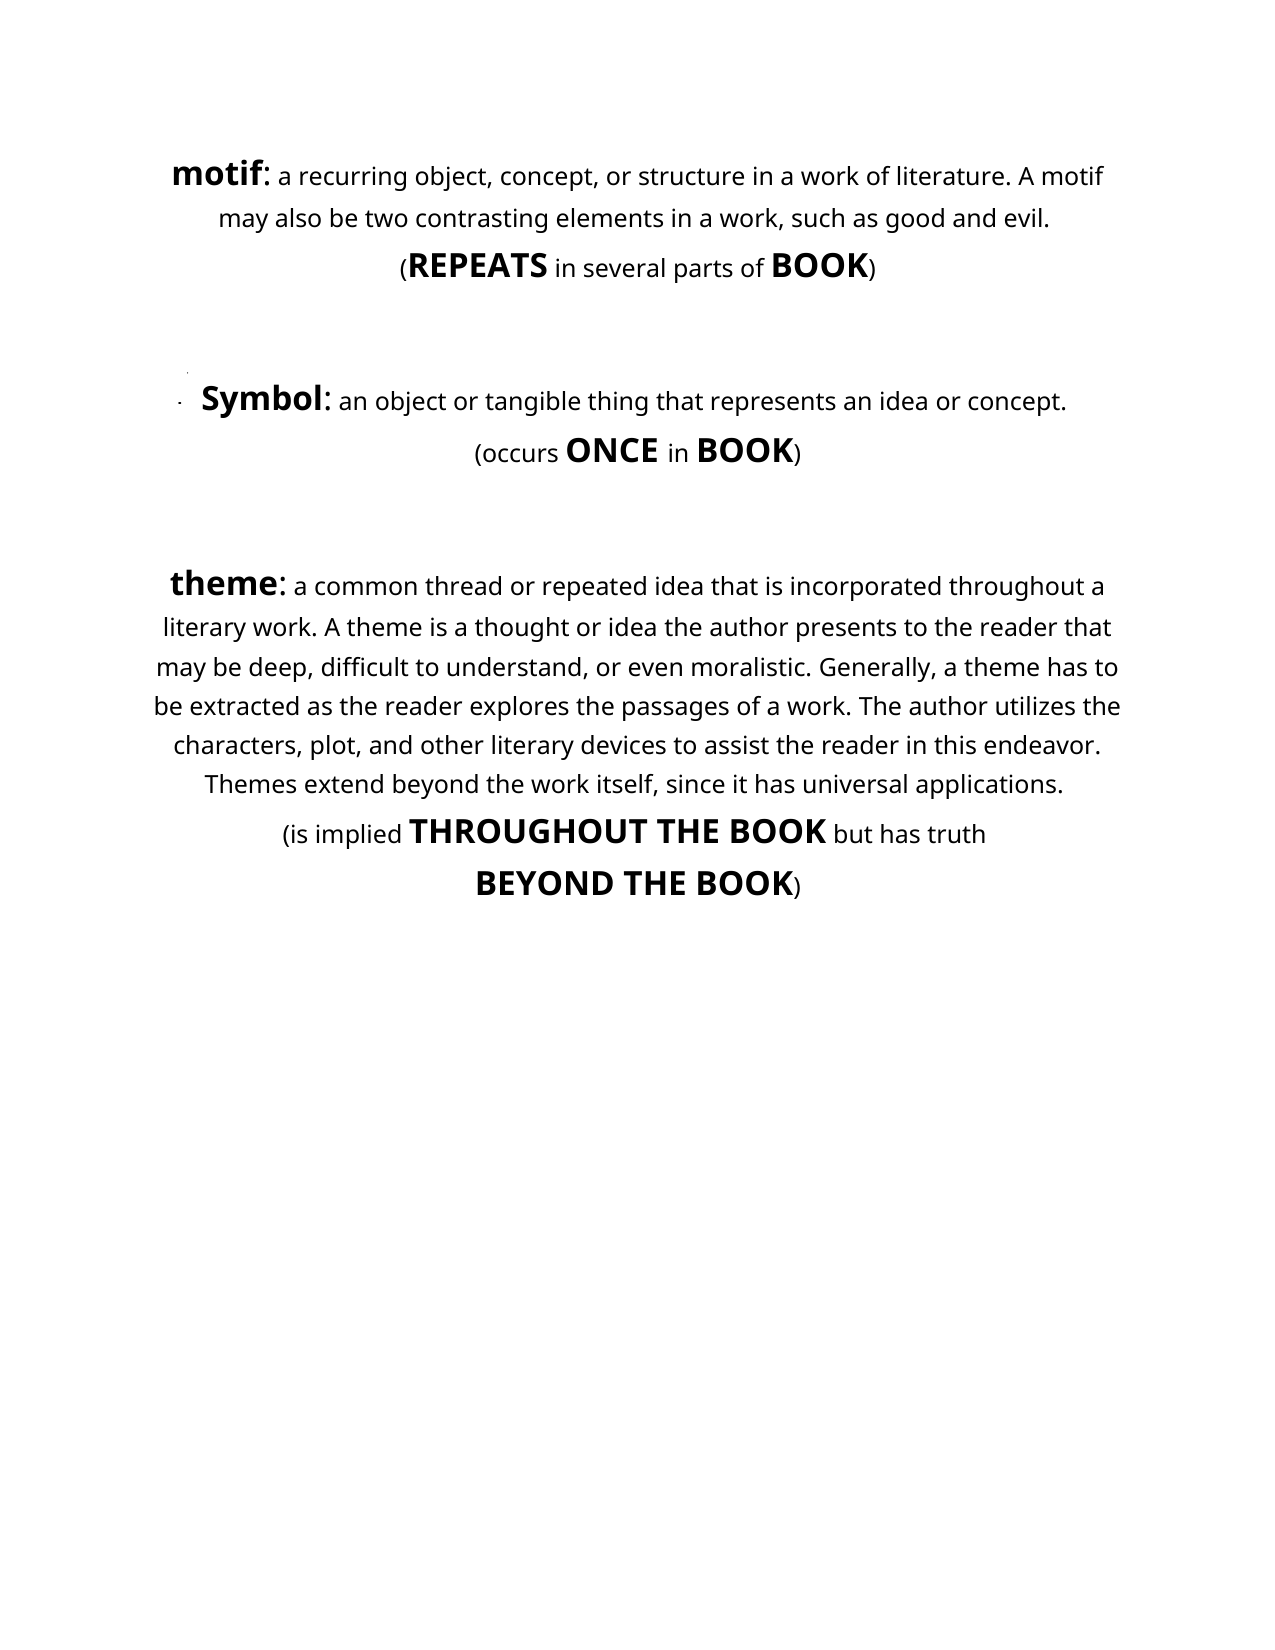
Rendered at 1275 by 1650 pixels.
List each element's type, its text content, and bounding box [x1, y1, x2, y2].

text theme: a common thread or repeated idea that is incorporated throughout a literary work. A theme is a thought or idea the author presents to the reader that may be deep, difficult to understand, or even moralistic. Generally, a theme has to be extracted as the reader explores the passages of a work. The author utilizes the characters, plot, and other literary devices to assist the reader in this endeavor. Themes extend beyond the work itself, since it has universal applications. (is implied THROUGHOUT THE BOOK but has truth BEYOND THE BOOK) [150, 559, 1125, 905]
text motif: a recurring object, concept, or structure in a work of literature. A motif may also be two contrasting elements in a work, such as good and evil. (REPEATS in several parts of BOOK) [150, 150, 1125, 287]
text Symbol: an object or tangible thing that represents an idea or concept. (occurs ONCE in BOOK) [150, 374, 1125, 472]
